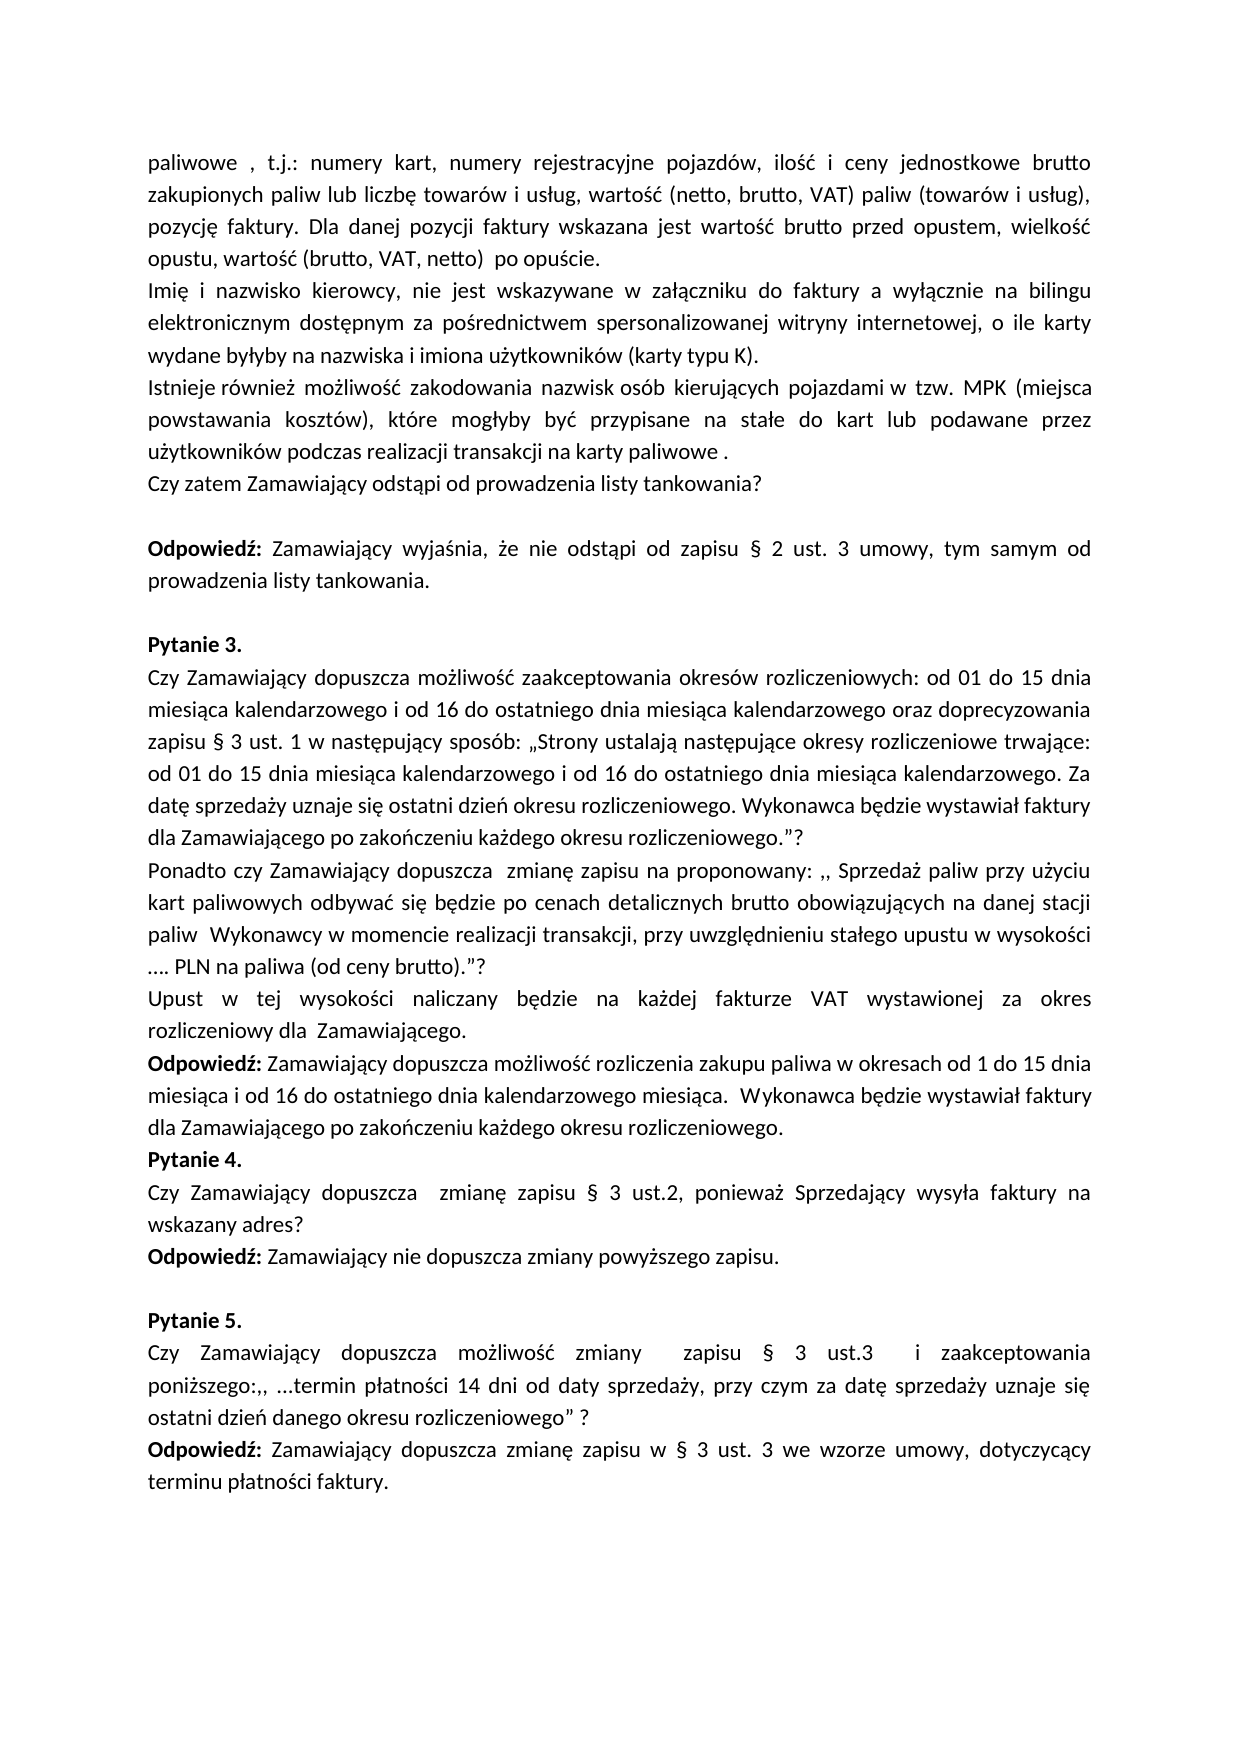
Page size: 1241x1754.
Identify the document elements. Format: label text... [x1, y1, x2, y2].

text Czy zatem Zamawiający odstąpi od prowadzenia listy tankowania? [148, 469, 1093, 497]
text Odpowiedź: Zamawiający nie dopuszcza zmiany powyższego zapisu. [148, 1242, 1093, 1270]
text Imię i nazwisko kierowcy, nie jest wskazywane w załączniku do faktury a wyłącznie na bilingu elektronicznym dostępnym za pośrednictwem spersonalizowanej witryny internetowej, o ile karty wydane byłyby na nazwiska i imiona użytkowników (karty typu K). [148, 276, 1093, 369]
text Czy Zamawiający dopuszcza możliwość zaakceptowania okresów rozliczeniowych: od 01 do 15 dnia miesiąca kalendarzowego i od 16 do ostatniego dnia miesiąca kalendarzowego oraz doprecyzowania zapisu § 3 ust. 1 w następujący sposób: „Strony ustalają następujące okresy rozliczeniowe trwające: od 01 do 15 dnia miesiąca kalendarzowego i od 16 do ostatniego dnia miesiąca kalendarzowego. Za datę sprzedaży uznaje się ostatni dzień okresu rozliczeniowego. Wykonawca będzie wystawiał faktury dla Zamawiającego po zakończeniu każdego okresu rozliczeniowego.”? [148, 663, 1093, 852]
text Czy Zamawiający dopuszcza możliwość zmiany zapisu § 3 ust.3 i zaakceptowania poniższego:,, ...termin płatności 14 dni od daty sprzedaży, przy czym za datę sprzedaży uznaje się ostatni dzień danego okresu rozliczeniowego” ? [148, 1338, 1093, 1431]
text Upust w tej wysokości naliczany będzie na każdej fakturze VAT wystawionej za okres rozliczeniowy dla Zamawiającego. [148, 984, 1093, 1045]
text Pytanie 5. [148, 1306, 1093, 1334]
text Pytanie 4. [148, 1145, 1093, 1173]
text Istnieje również możliwość zakodowania nazwisk osób kierujących pojazdami w tzw. MPK (miejsca powstawania kosztów), które mogłyby być przypisane na stałe do kart lub podawane przez użytkowników podczas realizacji transakcji na karty paliwowe . [148, 373, 1093, 465]
text Czy Zamawiający dopuszcza zmianę zapisu § 3 ust.2, ponieważ Sprzedający wysyła faktury na wskazany adres? [148, 1178, 1093, 1238]
text Odpowiedź: Zamawiający dopuszcza możliwość rozliczenia zakupu paliwa w okresach od 1 do 15 dnia miesiąca i od 16 do ostatniego dnia kalendarzowego miesiąca. Wykonawca będzie wystawiał faktury dla Zamawiającego po zakończeniu każdego okresu rozliczeniowego. [148, 1049, 1093, 1141]
text Pytanie 3. [148, 630, 1093, 658]
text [148, 148, 1093, 272]
text Odpowiedź: Zamawiający wyjaśnia, że nie odstąpi od zapisu § 2 ust. 3 umowy, tym samym od prowadzenia listy tankowania. [148, 534, 1093, 594]
text Ponadto czy Zamawiający dopuszcza zmianę zapisu na proponowany: ,, Sprzedaż paliw przy użyciu kart paliwowych odbywać się będzie po cenach detalicznych brutto obowiązujących na danej stacji paliw Wykonawcy w momencie realizacji transakcji, przy uwzględnieniu stałego upustu w wysokości …. PLN na paliwa (od ceny brutto).”? [148, 856, 1093, 980]
text Odpowiedź: Zamawiający dopuszcza zmianę zapisu w § 3 ust. 3 we wzorze umowy, dotyczycący terminu płatności faktury. [148, 1435, 1093, 1495]
